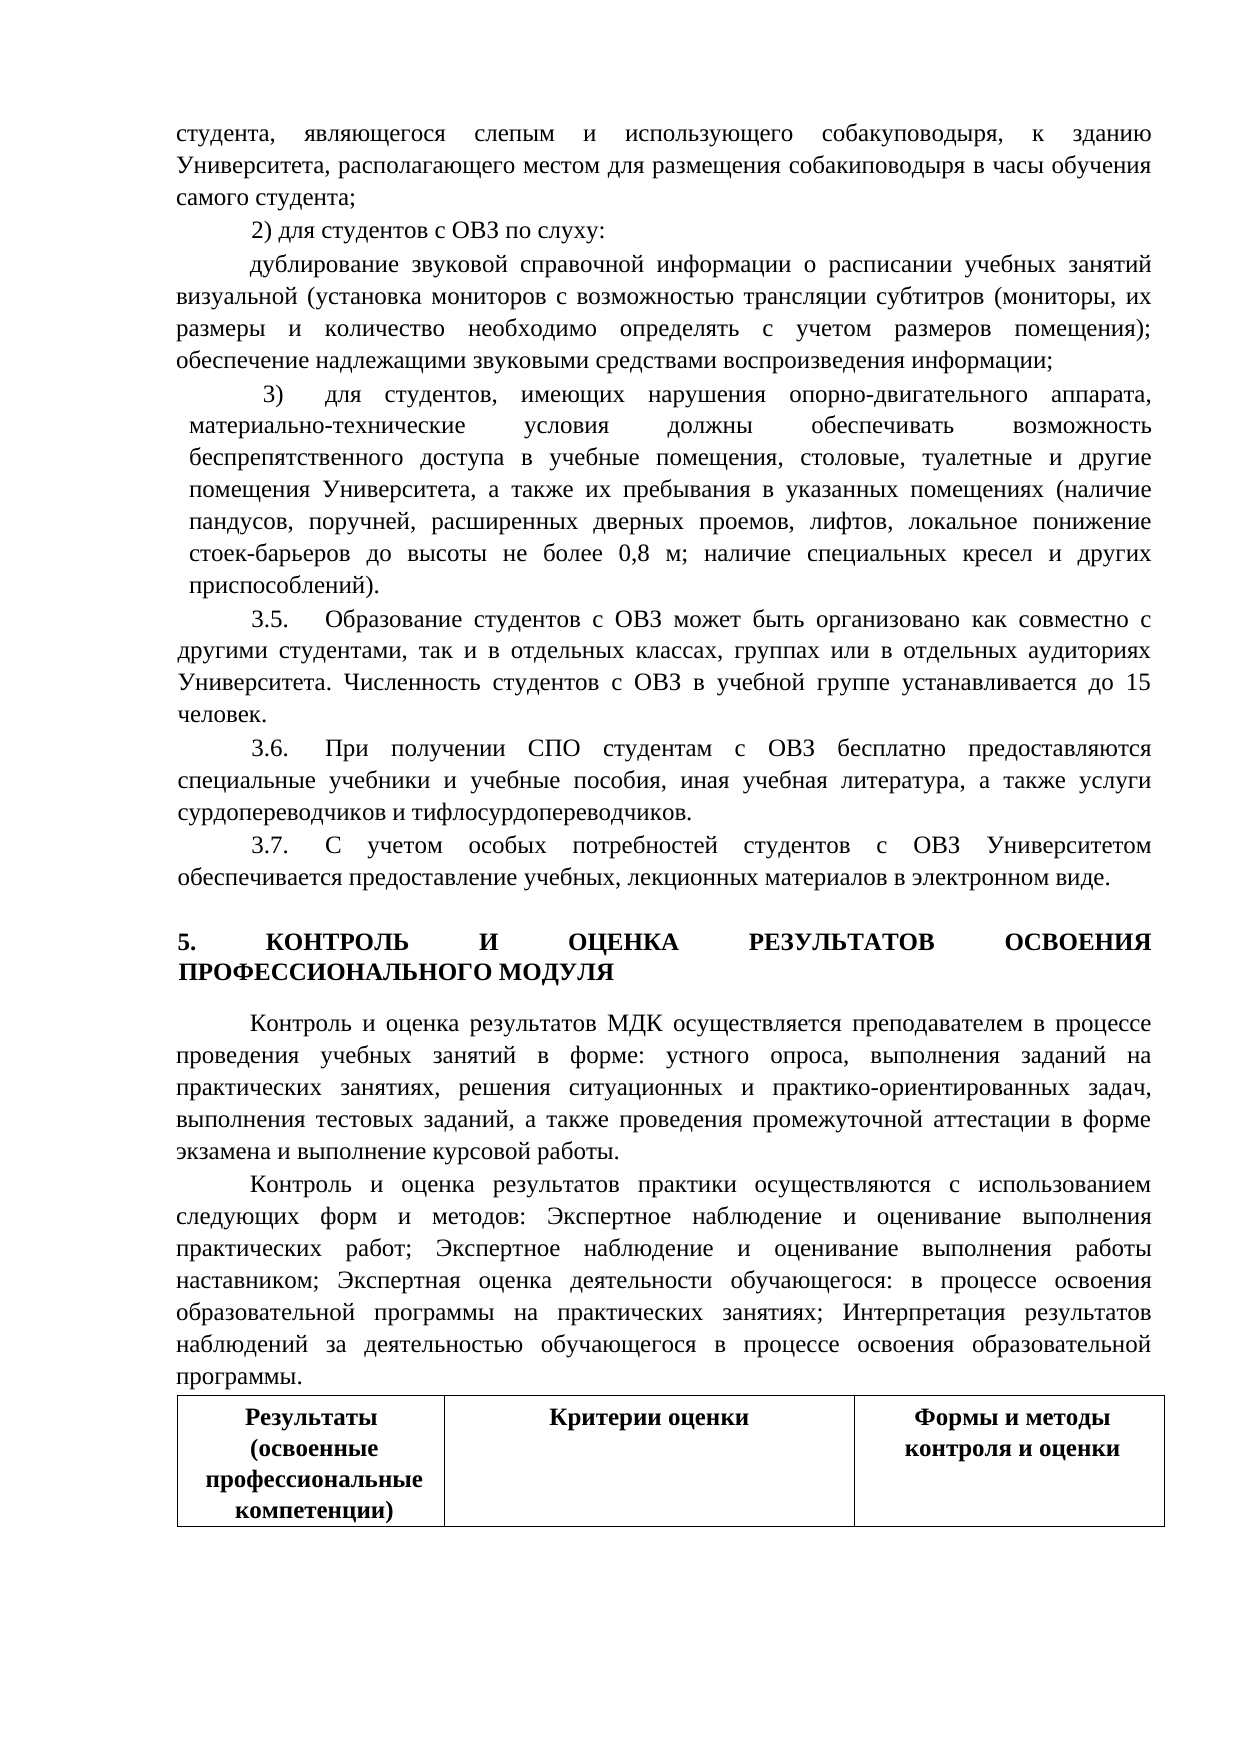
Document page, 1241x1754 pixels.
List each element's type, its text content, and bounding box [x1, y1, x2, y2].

table_header Критерии оценки [445, 1396, 854, 1526]
list Образование студентов с ОВЗ может быть организовано как совместно с другими студентами, так и в отдельных классах, группах или в отдельных аудиториях Университета. Численность студентов с ОВЗ в учебной группе устанавливается до 15 человек. [177, 604, 1152, 728]
list При получении СПО студентам с ОВЗ бесплатно предоставляются специальные учебники и учебные пособия, иная учебная литература, а также услуги сурдопереводчиков и тифлосурдопереводчиков. [177, 733, 1152, 826]
table_header Результаты (освоенные профессиональные компетенции) [178, 1396, 444, 1526]
list С учетом особых потребностей студентов с ОВЗ Университетом обеспечивается предоставление учебных, лекционных материалов в электронном виде. [177, 831, 1152, 891]
text Контроль и оценка результатов практики осуществляются с использованием следующих форм и методов: Экспертное наблюдение и оценивание выполнения практических работ; Экспертное наблюдение и оценивание выполнения работы наставником; Экспертная оценка деятельности обучающегося: в процессе освоения образовательной программы на практических занятиях; Интерпретация результатов наблюдений за деятельностью обучающегося в процессе освоения образовательной программы. [176, 1169, 1152, 1389]
text дублирование звуковой справочной информации о расписании учебных занятий визуальной (установка мониторов с возможностью трансляции субтитров (мониторы, их размеры и количество необходимо определять с учетом размеров помещения); обеспечение надлежащими звуковыми средствами воспроизведения информации; [176, 249, 1152, 374]
text 2) для студентов с ОВЗ по слуху: [177, 216, 1152, 244]
text Контроль и оценка результатов МДК осуществляется преподавателем в процессе проведения учебных занятий в форме: устного опроса, выполнения заданий на практических занятиях, решения ситуационных и практико-ориентированных задач, выполнения тестовых заданий, а также проведения промежуточной аттестации в форме экзамена и выполнение курсовой работы. [176, 1008, 1152, 1164]
table_header Формы и методы контроля и оценки [855, 1396, 1164, 1526]
list для студентов, имеющих нарушения опорно-двигательного аппарата, материально-технические условия должны обеспечивать возможность беспрепятственного доступа в учебные помещения, столовые, туалетные и другие помещения Университета, а также их пребывания в указанных помещениях (наличие пандусов, поручней, расширенных дверных проемов, лифтов, локальное понижение стоек-барьеров до высоты не более 0,8 м; наличие специальных кресел и других приспособлений). [189, 379, 1152, 599]
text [176, 118, 1152, 211]
text 5. КОНТРОЛЬ И ОЦЕНКА РЕЗУЛЬТАТОВ ОСВОЕНИЯ ПРОФЕССИОНАЛЬНОГО МОДУЛЯ [177, 927, 1152, 986]
